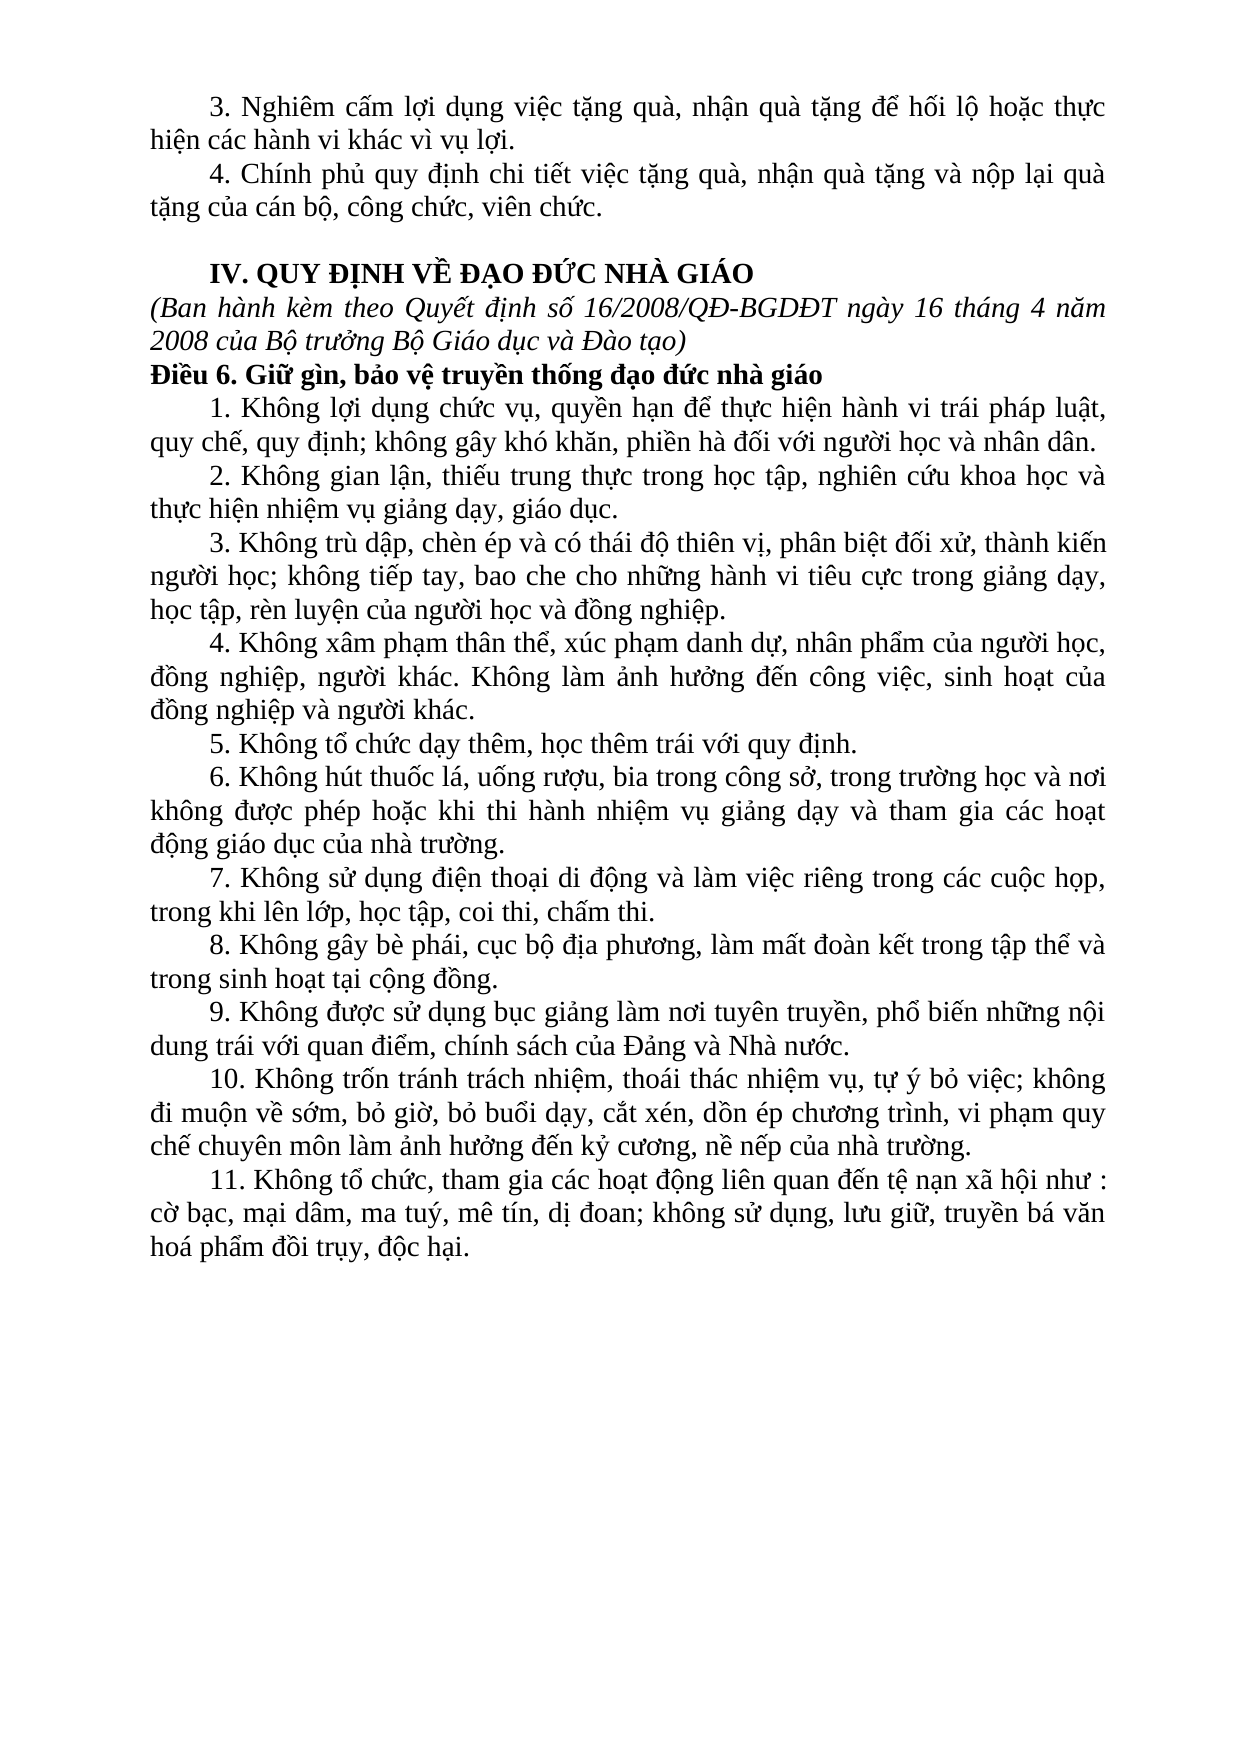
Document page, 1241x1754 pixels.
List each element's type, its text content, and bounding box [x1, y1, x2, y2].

text 7. Không sử dụng điện thoại di động và làm việc riêng trong các cuộc họp, trong khi lên lớp, học tập, coi thi, chấm thi. [150, 860, 1107, 927]
text 3. Nghiêm cấm lợi dụng việc tặng quà, nhận quà tặng để hối lộ hoặc thực hiện các hành vi khác vì vụ lợi. [150, 89, 1107, 156]
text (Ban hành kèm theo Quyết định số 16/2008/QĐ-BGDĐT ngày 16 tháng 4 năm 2008 của Bộ trưởng Bộ Giáo dục và Đào tạo) [150, 290, 1107, 357]
text 3. Không trù dập, chèn ép và có thái độ thiên vị, phân biệt đối xử, thành kiến người học; không tiếp tay, bao che cho những hành vi tiêu cực trong giảng dạy, học tập, rèn luyện của người học và đồng nghiệp. [150, 525, 1107, 625]
text 8. Không gây bè phái, cục bộ địa phương, làm mất đoàn kết trong tập thể và trong sinh hoạt tại cộng đồng. [150, 927, 1107, 994]
text 6. Không hút thuốc lá, uống rượu, bia trong công sở, trong trường học và nơi không được phép hoặc khi thi hành nhiệm vụ giảng dạy và tham gia các hoạt động giáo dục của nhà trường. [150, 759, 1107, 860]
text 1. Không lợi dụng chức vụ, quyền hạn để thực hiện hành vi trái pháp luật, quy chế, quy định; không gây khó khăn, phiền hà đối với người học và nhân dân. [150, 391, 1107, 458]
text 5. Không tổ chức dạy thêm, học thêm trái với quy định. [150, 726, 1107, 759]
text 10. Không trốn tránh trách nhiệm, thoái thác nhiệm vụ, tự ý bỏ việc; không đi muộn về sớm, bỏ giờ, bỏ buổi dạy, cắt xén, dồn ép chương trình, vi phạm quy chế chuyên môn làm ảnh hưởng đến kỷ cương, nề nếp của nhà trường. [150, 1061, 1107, 1162]
text 2. Không gian lận, thiếu trung thực trong học tập, nghiên cứu khoa học và thực hiện nhiệm vụ giảng dạy, giáo dục. [150, 458, 1107, 525]
text 4. Không xâm phạm thân thể, xúc phạm danh dự, nhân phẩm của người học, đồng nghiệp, người khác. Không làm ảnh hưởng đến công việc, sinh hoạt của đồng nghiệp và người khác. [150, 625, 1107, 726]
text IV. QUY ĐỊNH VỀ ĐẠO ĐỨC NHÀ GIÁO [150, 256, 1107, 290]
text 11. Không tổ chức, tham gia các hoạt động liên quan đến tệ nạn xã hội như : cờ bạc, mại dâm, ma tuý, mê tín, dị đoan; không sử dụng, lưu giữ, truyền bá văn hoá phẩm đồi trụy, độc hại. [150, 1162, 1107, 1263]
text Điều 6. Giữ gìn, bảo vệ truyền thống đạo đức nhà giáo [150, 357, 1107, 391]
text 9. Không được sử dụng bục giảng làm nơi tuyên truyền, phổ biến những nội dung trái với quan điểm, chính sách của Đảng và Nhà nước. [150, 994, 1107, 1061]
text 4. Chính phủ quy định chi tiết việc tặng quà, nhận quà tặng và nộp lại quà tặng của cán bộ, công chức, viên chức. [150, 156, 1107, 223]
